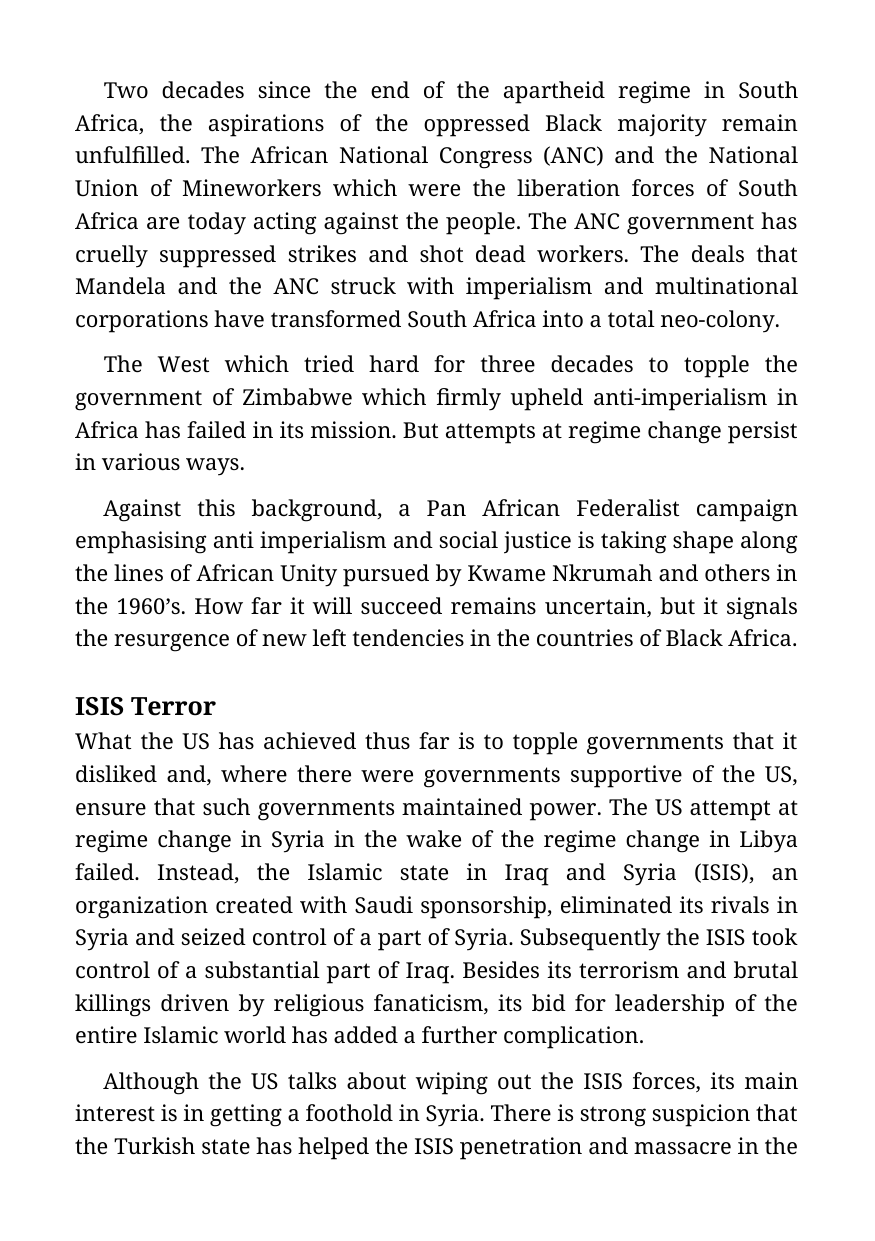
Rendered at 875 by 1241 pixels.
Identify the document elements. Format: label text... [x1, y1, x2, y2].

text What the US has achieved thus far is to topple governments that it disliked and, where there were governments supportive of the US, ensure that such governments maintained power. The US attempt at regime change in Syria in the wake of the regime change in Libya failed. Instead, the Islamic state in Iraq and Syria (ISIS), an organization created with Saudi sponsorship, eliminated its rivals in Syria and seized control of a part of Syria. Subsequently the ISIS took control of a substantial part of Iraq. Besides its terrorism and brutal killings driven by religious fanaticism, its bid for leadership of the entire Islamic world has added a further complication. [75, 726, 799, 1050]
text The West which tried hard for three decades to topple the government of Zimbabwe which firmly upheld anti-imperialism in Africa has failed in its mission. But attempts at regime change persist in various ways. [75, 349, 799, 477]
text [75, 1066, 799, 1161]
text Two decades since the end of the apartheid regime in South Africa, the aspirations of the oppressed Black majority remain unfulfilled. The African National Congress (ANC) and the National Union of Mineworkers which were the liberation forces of South Africa are today acting against the people. The ANC government has cruelly suppressed strikes and shot dead workers. The deals that Mandela and the ANC struck with imperialism and multinational corporations have transformed South Africa into a total neo-colony. [75, 75, 799, 334]
text Against this background, a Pan African Federalist campaign emphasising anti imperialism and social justice is taking shape along the lines of African Unity pursued by Kwame Nkrumah and others in the 1960’s. How far it will succeed remains uncertain, but it signals the resurgence of new left tendencies in the countries of Black Africa. [75, 492, 799, 653]
text ISIS Terror [75, 689, 799, 723]
